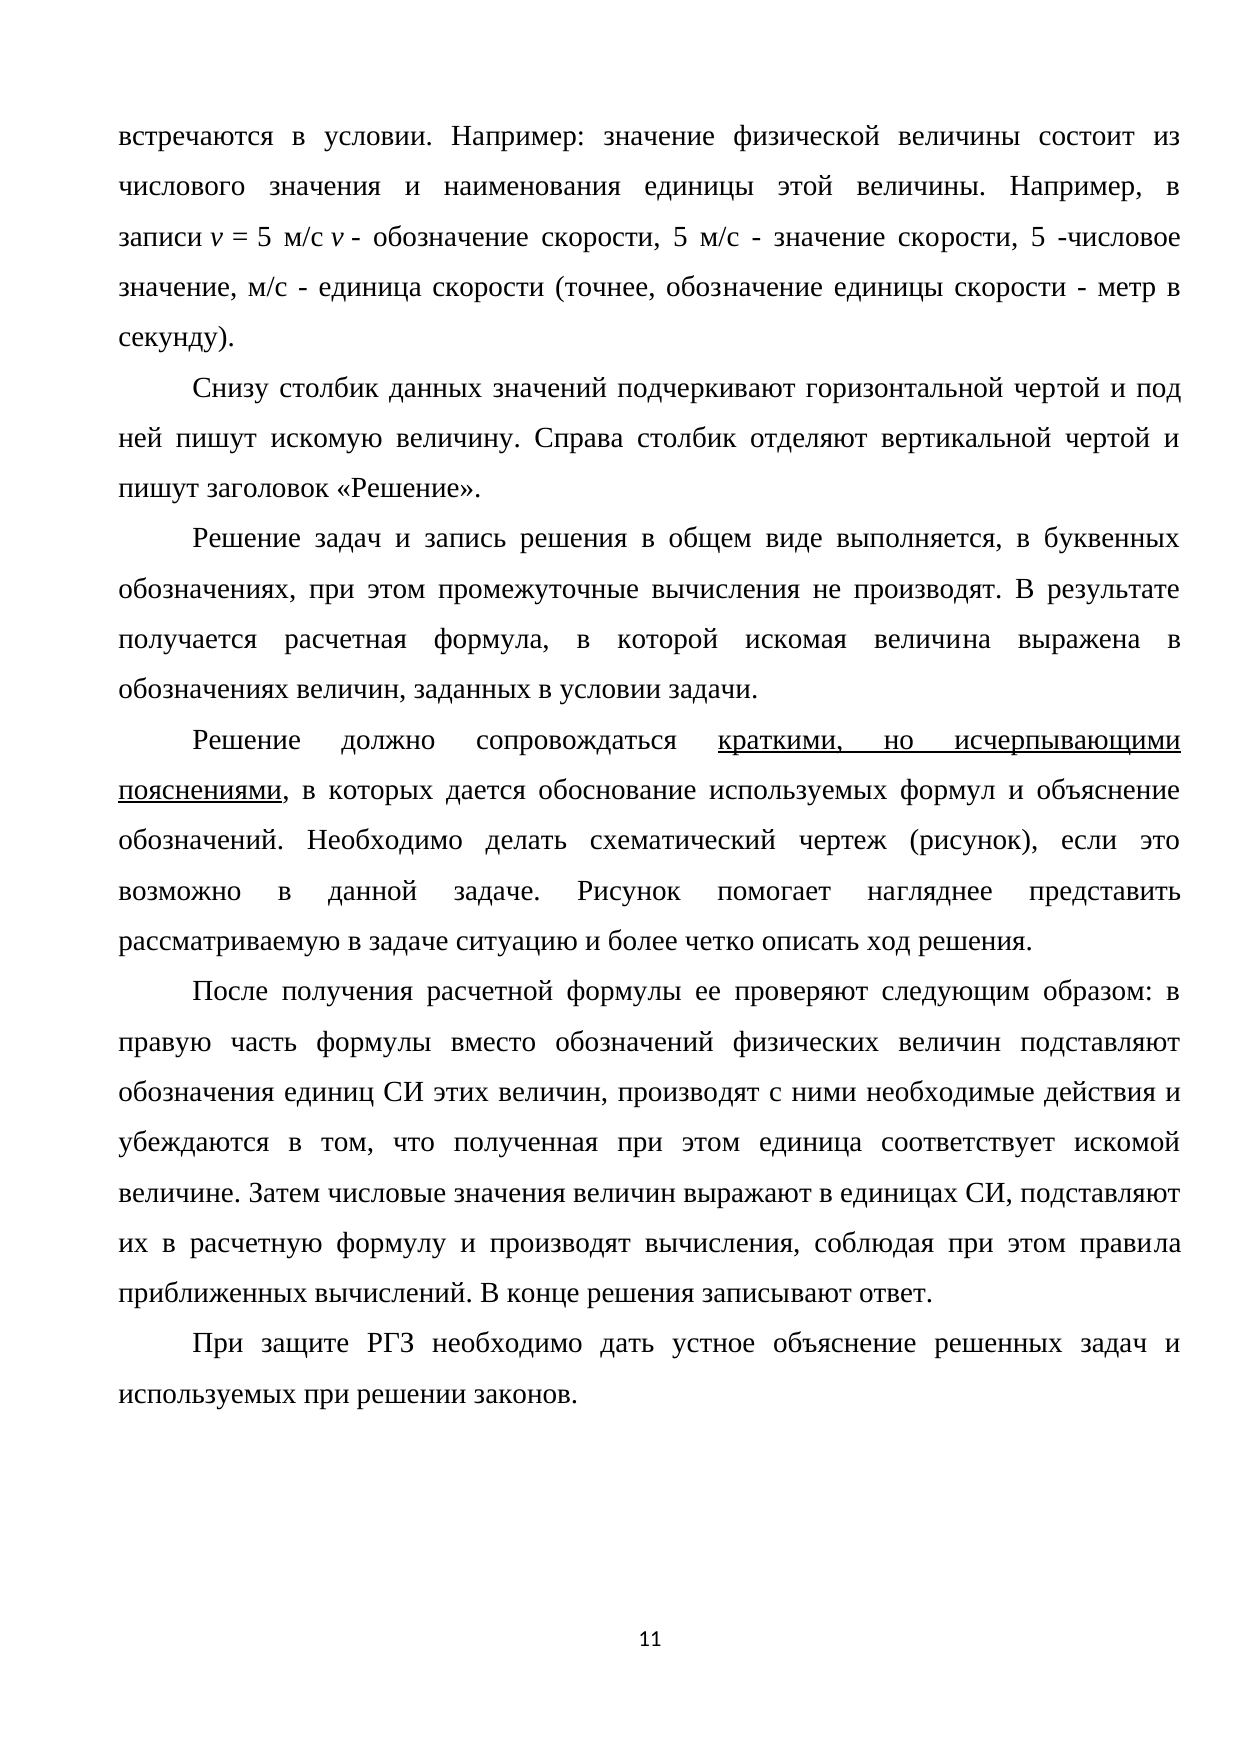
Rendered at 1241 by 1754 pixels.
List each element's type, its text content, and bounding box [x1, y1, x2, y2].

text Решение задач и запись решения в общем виде выполняется, в буквенных обозначениях, при этом промежуточные вычисления не производят. В результате получается расчетная формула, в которой искомая величина выражена в обозначениях величин, заданных в условии задачи. [118, 521, 1181, 705]
text Снизу столбик данных значений подчеркивают горизонтальной чертой и под ней пишут искомую величину. Справа столбик отделяют вертикальной чертой и пишут заголовок «Решение». [118, 370, 1181, 504]
text Решение должно сопровождаться краткими, но исчерпывающими пояснениями, в которых дается обоснование используемых формул и объяснение обозначений. Необходимо делать схематический чертеж (рисунок), если это возможно в данной задаче. Рисунок помогает нагляднее представить рассматриваемую в задаче ситуацию и более четко описать ход решения. [118, 722, 1181, 957]
text После получения расчетной формулы ее проверяют следующим образом: в правую часть формулы вместо обозначений физических величин подставляют обозначения единиц СИ этих величин, производят с ними необходимые действия и убеждаются в том, что полученная при этом единица соответствует искомой величине. Затем числовые значения величин выражают в единицах СИ, подставляют их в расчетную формулу и производят вычисления, соблюдая при этом правила приближенных вычислений. В конце решения записывают ответ. [118, 973, 1181, 1309]
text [118, 118, 1181, 353]
text При защите РГЗ необходимо дать устное объяснение решенных задач и используемых при решении законов. [118, 1326, 1181, 1409]
